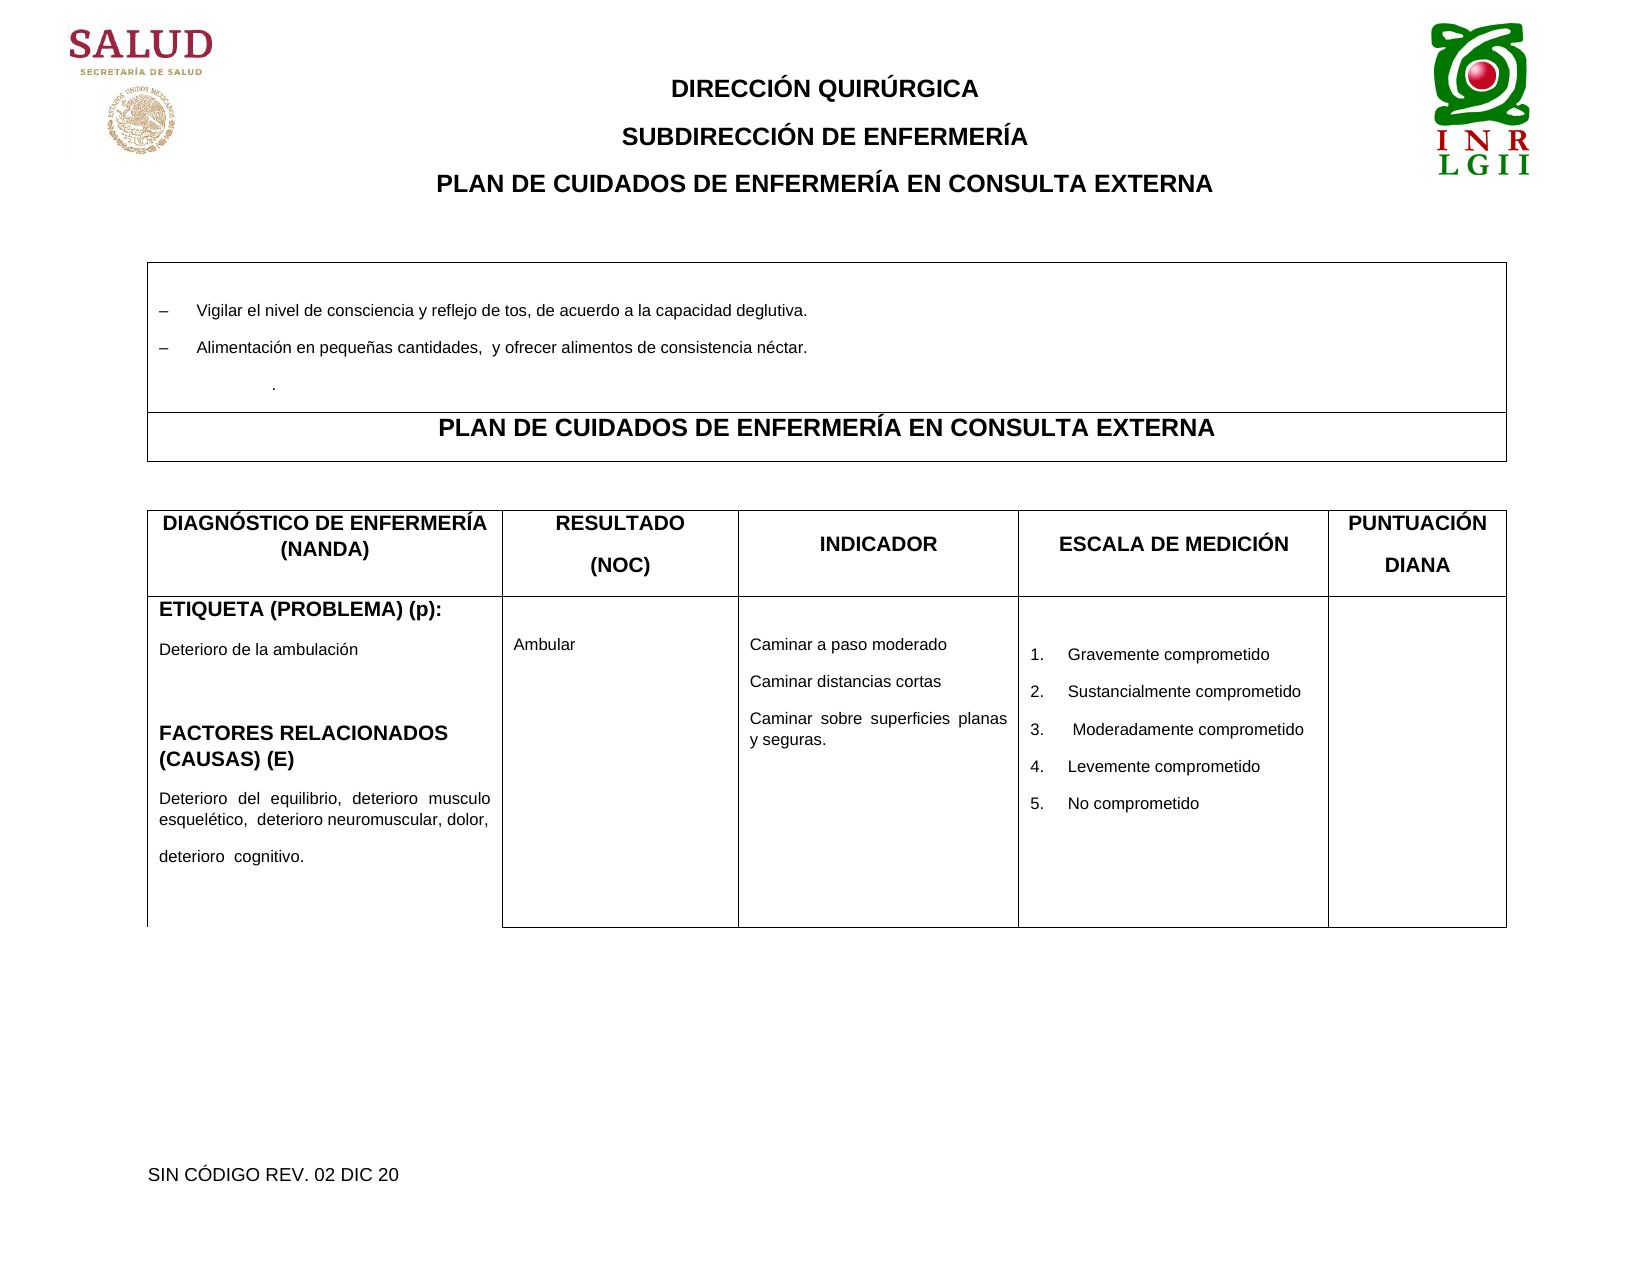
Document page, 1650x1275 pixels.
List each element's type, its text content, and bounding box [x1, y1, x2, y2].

table_cell Ambular [503, 597, 738, 927]
table_cell FACTORES RELACIONADOS (CAUSAS) (E) Deterioro del equilibrio, deterioro musculo esquelético, deterioro neuromuscular, dolor, deterioro cognitivo. [148, 720, 502, 927]
table_cell Gravemente comprometido Sustancialmente comprometido Moderadamente comprometido Levemente comprometido No comprometido [1019, 597, 1328, 927]
table_cell PLAN DE CUIDADOS DE ENFERMERÍA EN CONSULTA EXTERNA [148, 413, 1506, 461]
picture [68, 25, 215, 160]
table_cell Caminar a paso moderado Caminar distancias cortas Caminar sobre superficies planas y seguras. [739, 597, 1018, 927]
picture [1431, 23, 1530, 175]
table_header INDICADOR [739, 511, 1018, 596]
table_header PUNTUACIÓN DIANA [1329, 511, 1506, 596]
table_header RESULTADO (NOC) [503, 511, 738, 596]
table_header ESCALA DE MEDICIÓN [1019, 511, 1328, 596]
table_cell ETIQUETA (PROBLEMA) (p): Deterioro de la ambulación [148, 597, 502, 719]
table_header DIAGNÓSTICO DE ENFERMERÍA (NANDA) [148, 511, 502, 596]
table_cell [1329, 597, 1506, 927]
